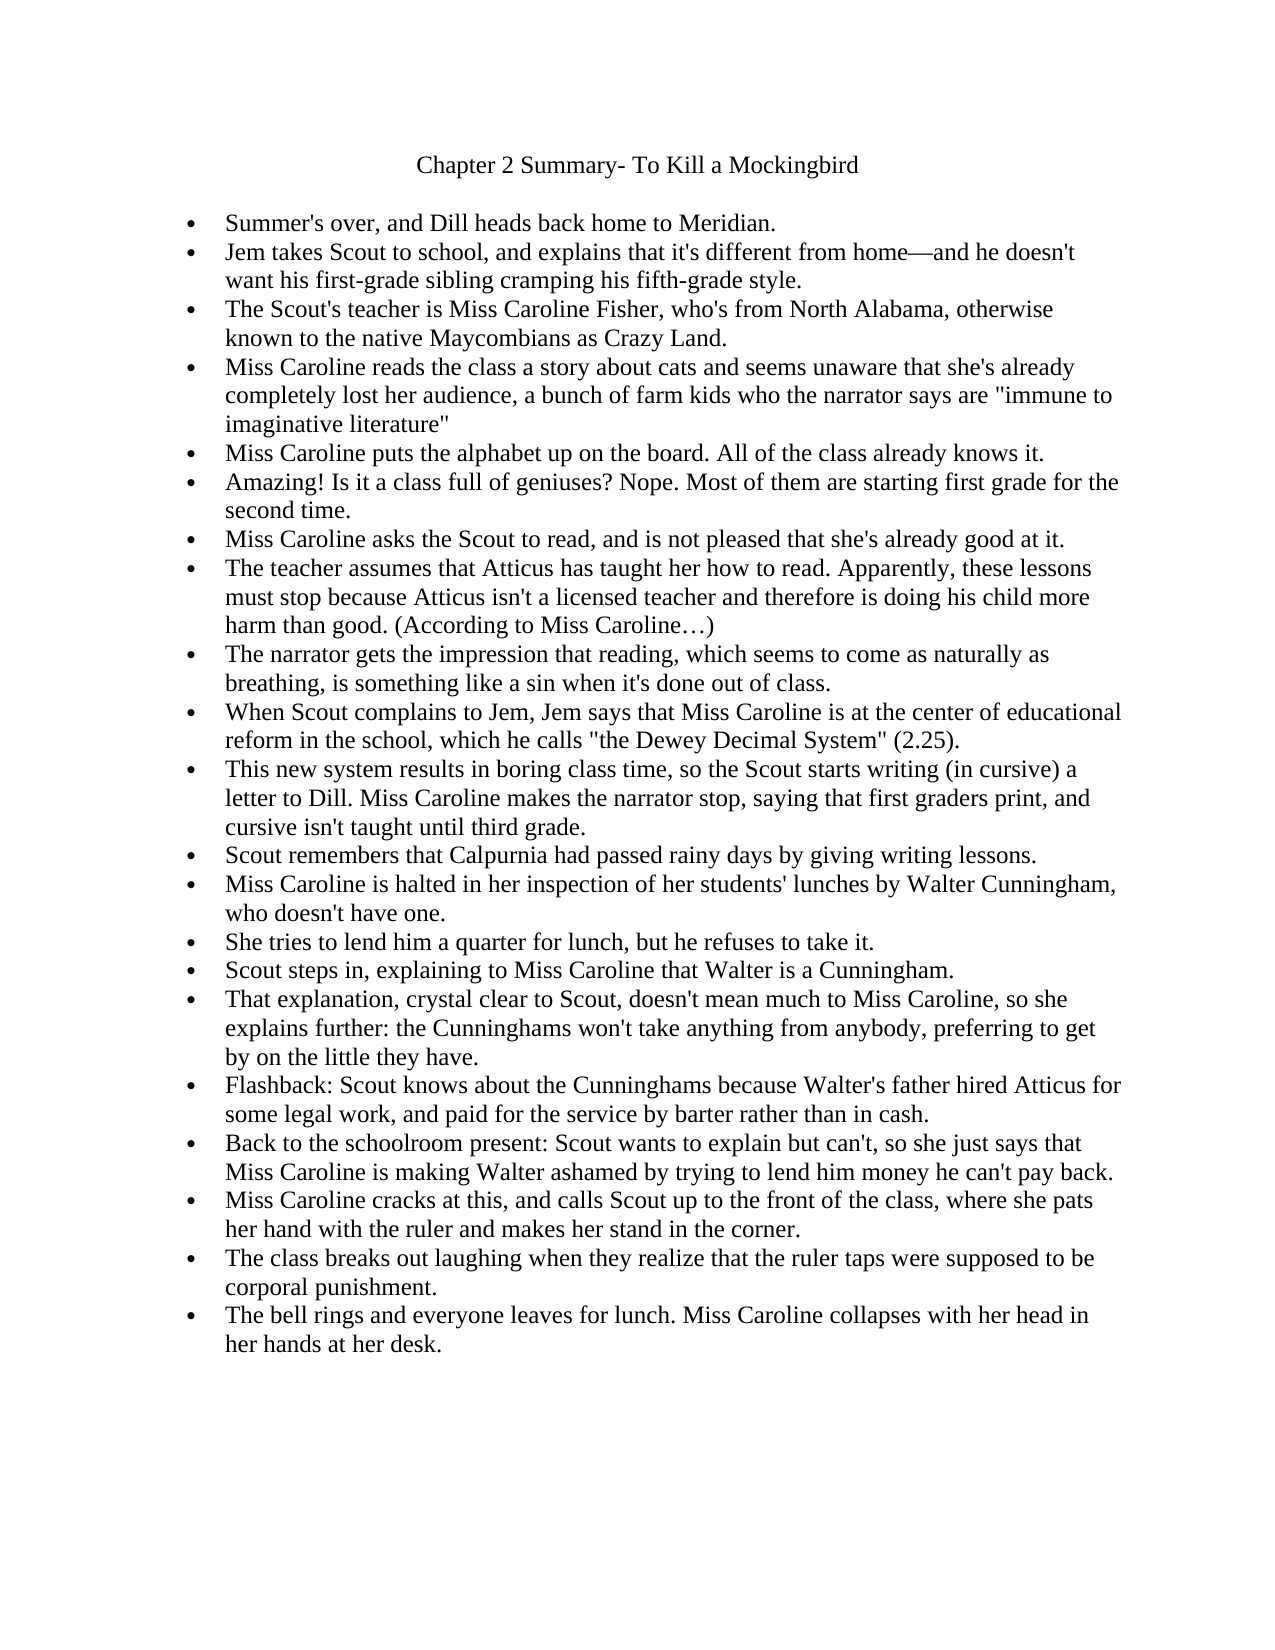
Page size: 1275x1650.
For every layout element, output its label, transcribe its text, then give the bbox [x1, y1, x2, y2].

list Scout steps in, explaining to Miss Caroline that Walter is a Cunningham. [187, 955, 1125, 984]
list The Scout's teacher is Miss Caroline Fisher, who's from North Alabama, otherwise known to the native Maycombians as Crazy Land. [187, 294, 1125, 352]
list When Scout complains to Jem, Jem says that Miss Caroline is at the center of educational reform in the school, which he calls "the Dewey Decimal System" (2.25). [187, 697, 1125, 754]
list Amazing! Is it a class full of geniuses? Nope. Most of them are starting first grade for the second time. [187, 467, 1125, 524]
list Miss Caroline asks the Scout to read, and is not pleased that she's already good at it. [187, 524, 1125, 553]
list Miss Caroline is halted in her inspection of her students' lunches by Walter Cunningham, who doesn't have one. [187, 869, 1125, 927]
list Miss Caroline cracks at this, and calls Scout up to the front of the class, where she pats her hand with the ruler and makes her stand in the corner. [187, 1185, 1125, 1243]
list Scout remembers that Calpurnia had passed rainy days by giving writing lessons. [187, 840, 1125, 869]
list Summer's over, and Dill heads back home to Meridian. [187, 208, 1125, 237]
list That explanation, crystal clear to Scout, doesn't mean much to Miss Caroline, so she explains further: the Cunninghams won't take anything from anybody, preferring to get by on the little they have. [187, 984, 1125, 1070]
list Jem takes Scout to school, and explains that it's different from home—and he doesn't want his first-grade sibling cramping his fifth-grade style. [187, 237, 1125, 294]
list The narrator gets the impression that reading, which seems to come as naturally as breathing, is something like a sin when it's done out of class. [187, 639, 1125, 697]
list The teacher assumes that Atticus has taught her how to read. Apparently, these lessons must stop because Atticus isn't a licensed teacher and therefore is doing his child more harm than good. (According to Miss Caroline…) [187, 553, 1125, 639]
list Flashback: Scout knows about the Cunninghams because Walter's father hired Atticus for some legal work, and paid for the service by barter rather than in cash. [187, 1070, 1125, 1128]
list She tries to lend him a quarter for lunch, but he refuses to take it. [187, 927, 1125, 955]
list Back to the schoolroom present: Scout wants to explain but can't, so she just says that Miss Caroline is making Walter ashamed by trying to lend him money he can't pay back. [187, 1128, 1125, 1185]
list Miss Caroline puts the alphabet up on the board. All of the class already knows it. [187, 438, 1125, 467]
list Miss Caroline reads the class a story about cats and seems unaware that she's already completely lost her audience, a bunch of farm kids who the narrator says are "immune to imaginative literature" [187, 352, 1125, 438]
text Chapter 2 Summary- To Kill a Mockingbird [150, 150, 1125, 179]
list The bell rings and everyone leaves for lunch. Miss Caroline collapses with her head in her hands at her desk. [187, 1300, 1125, 1358]
list The class breaks out laughing when they realize that the ruler taps were supposed to be corporal punishment. [187, 1243, 1125, 1300]
list This new system results in boring class time, so the Scout starts writing (in cursive) a letter to Dill. Miss Caroline makes the narrator stop, saying that first graders print, and cursive isn't taught until third grade. [187, 754, 1125, 840]
